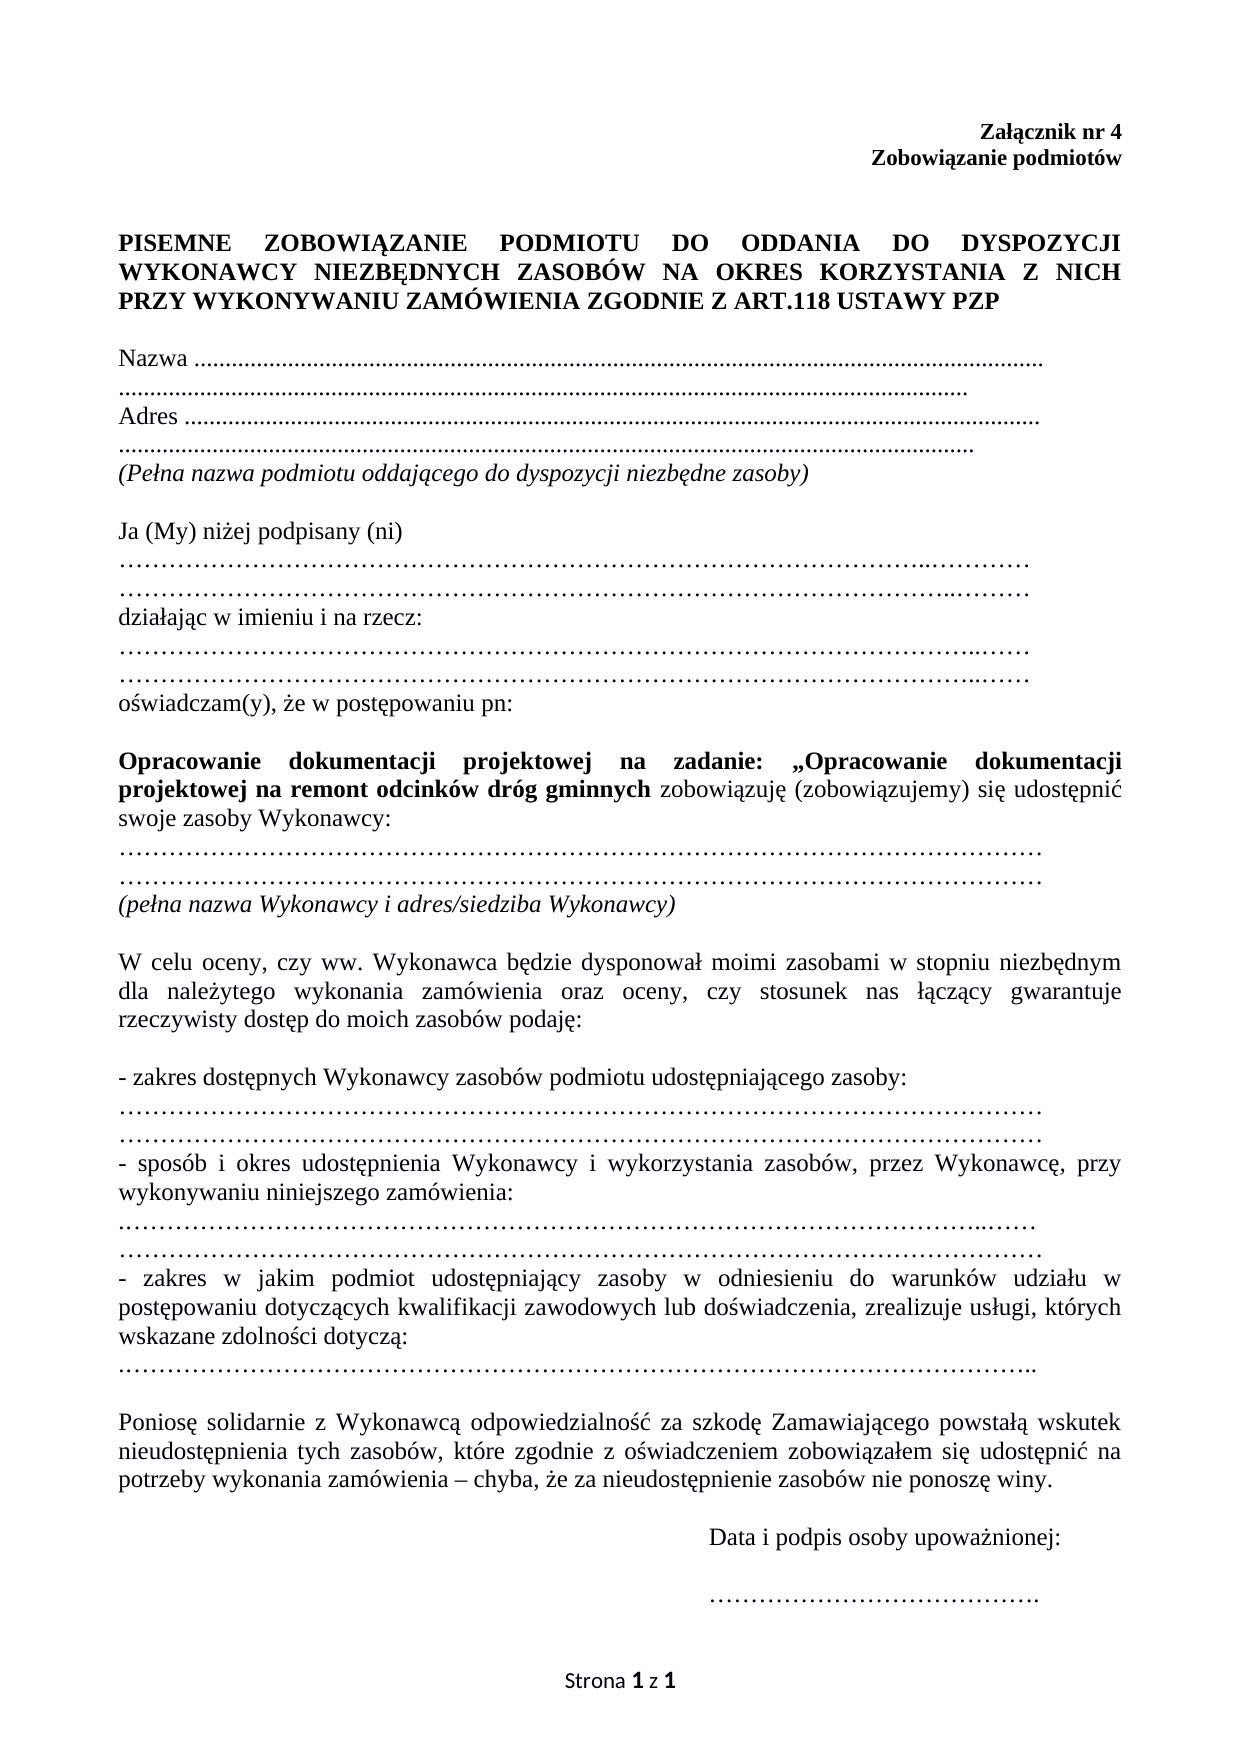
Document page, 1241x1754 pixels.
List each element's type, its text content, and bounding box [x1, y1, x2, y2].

text …………………………………………………………………………………………..…… [118, 631, 1122, 659]
text ………………………………………………………………………………………………… [118, 1119, 1122, 1148]
text W celu oceny, czy ww. Wykonawca będzie dysponował moimi zasobami w stopniu niezbędnym dla należytego wykonania zamówienia oraz oceny, czy stosunek nas łączący gwarantuje rzeczywisty dostęp do moich zasobów podaję: [118, 947, 1122, 1033]
text .…………………………………………………………………………………………..…… [118, 1206, 1122, 1234]
text ……………………………………………………………………………………..………… [118, 544, 1122, 573]
text - sposób i okres udostępnienia Wykonawcy i wykorzystania zasobów, przez Wykonawcę, przy wykonywaniu niniejszego zamówienia: [118, 1148, 1122, 1206]
text Załącznik nr 4 [118, 118, 1122, 144]
text ………………………………………………………………………………………………… [118, 861, 1122, 889]
text ………………………………………………………………………………………..……… [118, 573, 1122, 602]
text PISEMNE ZOBOWIĄZANIE PODMIOTU DO ODDANIA DO DYSPOZYCJI WYKONAWCY NIEZBĘDNYCH ZASOBÓW NA OKRES KORZYSTANIA Z NICH PRZY WYKONYWANIU ZAMÓWIENIA ZGODNIE Z ART.118 USTAWY PZP [118, 228, 1122, 314]
text ………………………………………………………………………………………………… [118, 832, 1122, 861]
text - zakres w jakim podmiot udostępniający zasoby w odniesieniu do warunków udziału w postępowaniu dotyczących kwalifikacji zawodowych lub doświadczenia, zrealizuje usługi, których wskazane zdolności dotyczą: [118, 1263, 1122, 1349]
text działając w imieniu i na rzecz: [118, 602, 1122, 631]
text - zakres dostępnych Wykonawcy zasobów podmiotu udostępniającego zasoby: [118, 1062, 1122, 1091]
text Opracowanie dokumentacji projektowej na zadanie: „Opracowanie dokumentacji projektowej na remont odcinków dróg gminnych zobowiązuję (zobowiązujemy) się udostępnić swoje zasoby Wykonawcy: [118, 746, 1122, 832]
text Adres ......................................................................................................................................... [118, 401, 1122, 429]
text Poniosę solidarnie z Wykonawcą odpowiedzialność za szkodę Zamawiającego powstałą wskutek nieudostępnienia tych zasobów, które zgodnie z oświadczeniem zobowiązałem się udostępnić na potrzeby wykonania zamówienia – chyba, że za nieudostępnienie zasobów nie ponoszę winy. [118, 1407, 1122, 1493]
text ........................................................................................................................................ [118, 372, 1122, 401]
text Zobowiązanie podmiotów [118, 144, 1122, 171]
text ………………………………………………………………………………………………… [118, 1234, 1122, 1263]
text Nazwa ........................................................................................................................................ [118, 343, 1122, 372]
text (Pełna nazwa podmiotu oddającego do dyspozycji niezbędne zasoby) [118, 458, 1122, 487]
text ………………………………………………………………………………………………… [118, 1091, 1122, 1119]
text (pełna nazwa Wykonawcy i adres/siedziba Wykonawcy) [118, 889, 1122, 918]
text …………………………………………………………………………………………..…… [118, 659, 1122, 688]
text ......................................................................................................................................... [118, 429, 1122, 458]
text Data i podpis osoby upoważnionej: [118, 1522, 1122, 1551]
text .……………………………………………………………………………………………….. [118, 1349, 1122, 1378]
text Ja (My) niżej podpisany (ni) [118, 516, 1122, 544]
text …………………………………. [634, 1579, 1122, 1608]
list oświadczam(y), że w postępowaniu pn: [118, 688, 1122, 717]
